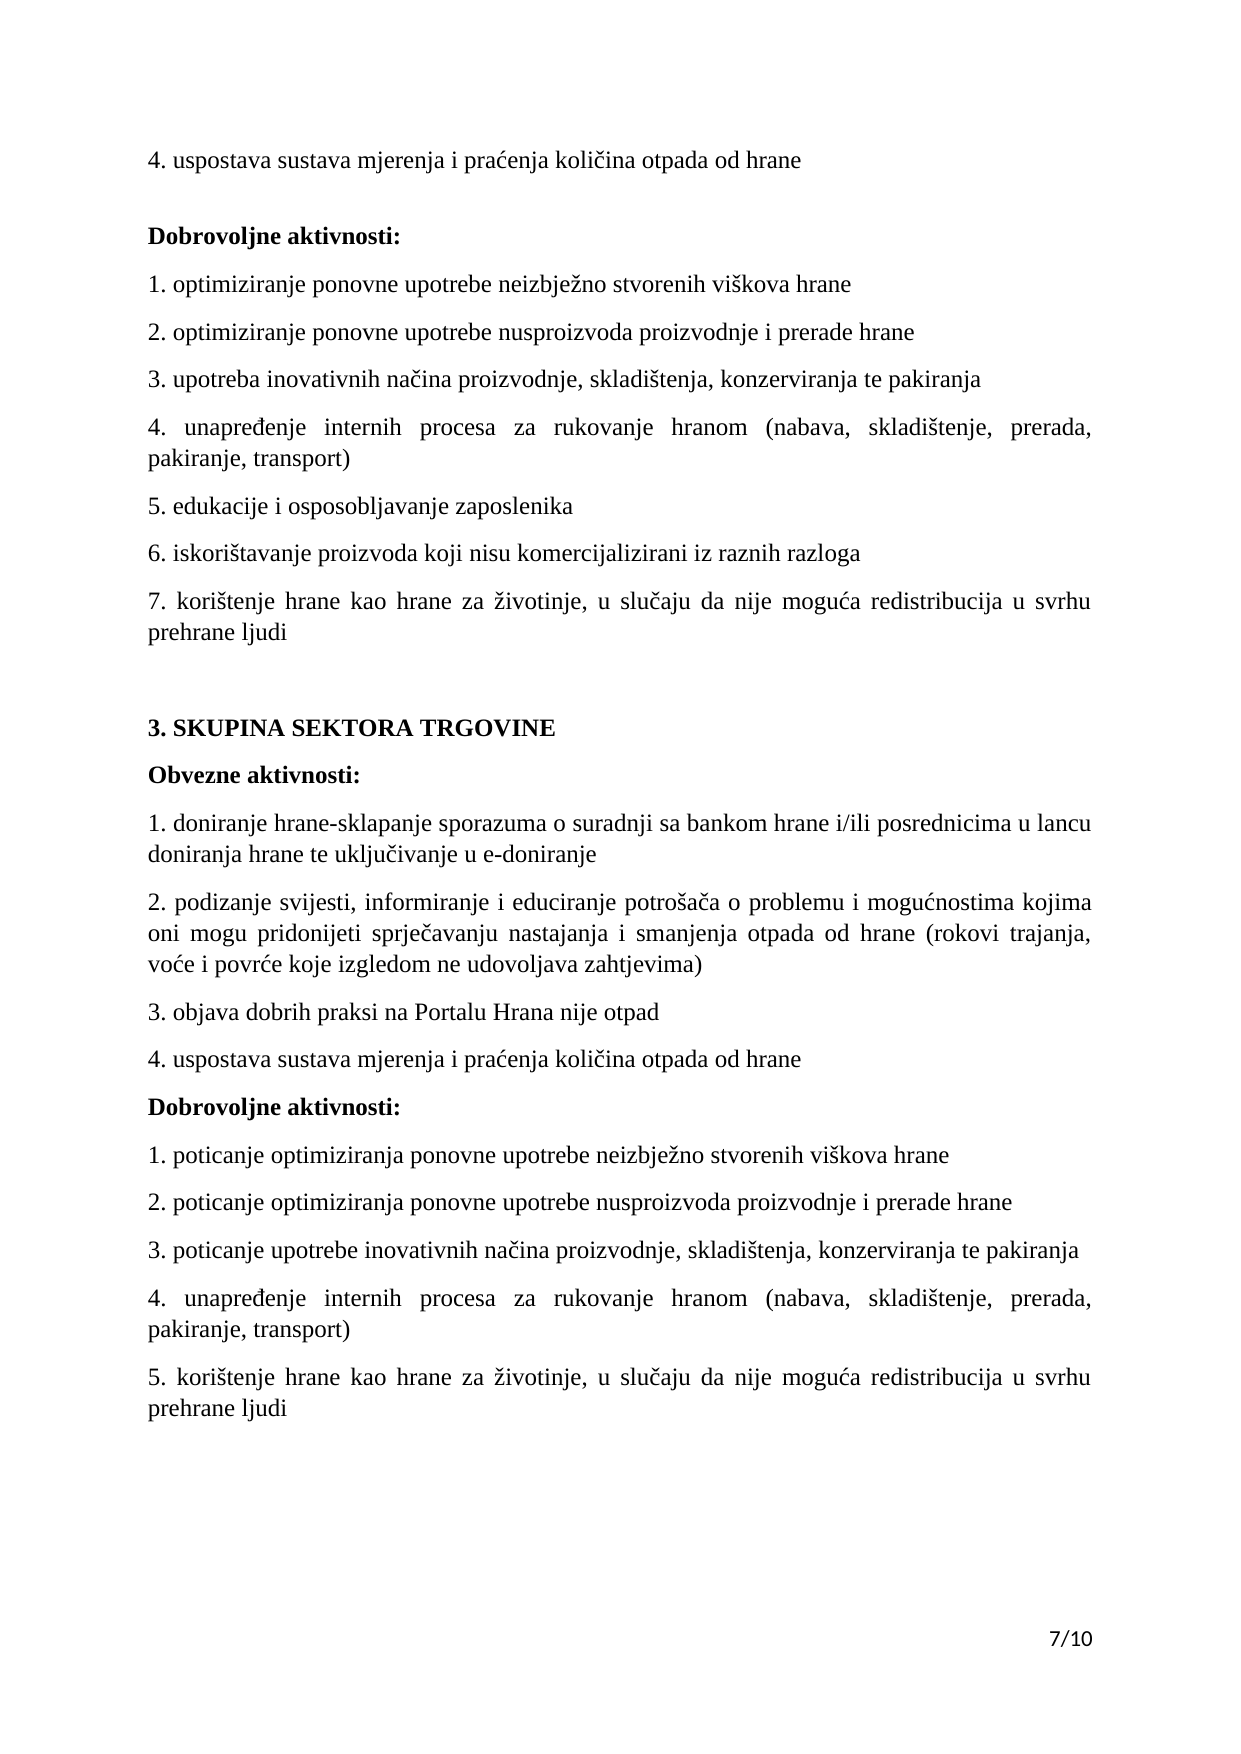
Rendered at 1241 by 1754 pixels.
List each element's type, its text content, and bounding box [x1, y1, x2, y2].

text 3. SKUPINA SEKTORA TRGOVINE [148, 713, 1092, 741]
text 1. poticanje optimiziranja ponovne upotrebe neizbježno stvorenih viškova hrane [148, 1140, 1092, 1168]
text 3. objava dobrih praksi na Portalu Hrana nije otpad [148, 997, 1092, 1025]
text 4. uspostava sustava mjerenja i praćenja količina otpada od hrane [148, 1044, 1092, 1073]
text 2. podizanje svijesti, informiranje i educiranje potrošača o problemu i mogućnostima kojima oni mogu pridonijeti sprječavanju nastajanja i smanjenja otpada od hrane (rokovi trajanja, voće i povrće koje izgledom ne udovoljava zahtjevima) [148, 887, 1092, 978]
text 1. optimiziranje ponovne upotrebe neizbježno stvorenih viškova hrane [148, 269, 1092, 298]
text 1. doniranje hrane-sklapanje sporazuma o suradnji sa bankom hrane i/ili posrednicima u lancu doniranja hrane te uključivanje u e-doniranje [148, 808, 1092, 868]
text 5. edukacije i osposobljavanje zaposlenika [148, 491, 1092, 519]
text 3. poticanje upotrebe inovativnih načina proizvodnje, skladištenja, konzerviranja te pakiranja [148, 1235, 1092, 1264]
text 4. unapređenje internih procesa za rukovanje hranom (nabava, skladištenje, prerada, pakiranje, transport) [148, 412, 1092, 472]
text 6. iskorištavanje proizvoda koji nisu komercijalizirani iz raznih razloga [148, 538, 1092, 567]
text Obvezne aktivnosti: [148, 760, 1092, 789]
text 7. korištenje hrane kao hrane za životinje, u slučaju da nije moguća redistribucija u svrhu prehrane ljudi [148, 586, 1092, 646]
text 2. optimiziranje ponovne upotrebe nusproizvoda proizvodnje i prerade hrane [148, 317, 1092, 345]
text 5. korištenje hrane kao hrane za životinje, u slučaju da nije moguća redistribucija u svrhu prehrane ljudi [148, 1362, 1092, 1421]
text Dobrovoljne aktivnosti: [148, 221, 1092, 250]
text 2. poticanje optimiziranja ponovne upotrebe nusproizvoda proizvodnje i prerade hrane [148, 1187, 1092, 1216]
text 3. upotreba inovativnih načina proizvodnje, skladištenja, konzerviranja te pakiranja [148, 364, 1092, 393]
text 4. unapređenje internih procesa za rukovanje hranom (nabava, skladištenje, prerada, pakiranje, transport) [148, 1283, 1092, 1343]
text 4. uspostava sustava mjerenja i praćenja količina otpada od hrane [148, 148, 1092, 173]
text Dobrovoljne aktivnosti: [148, 1092, 1092, 1121]
